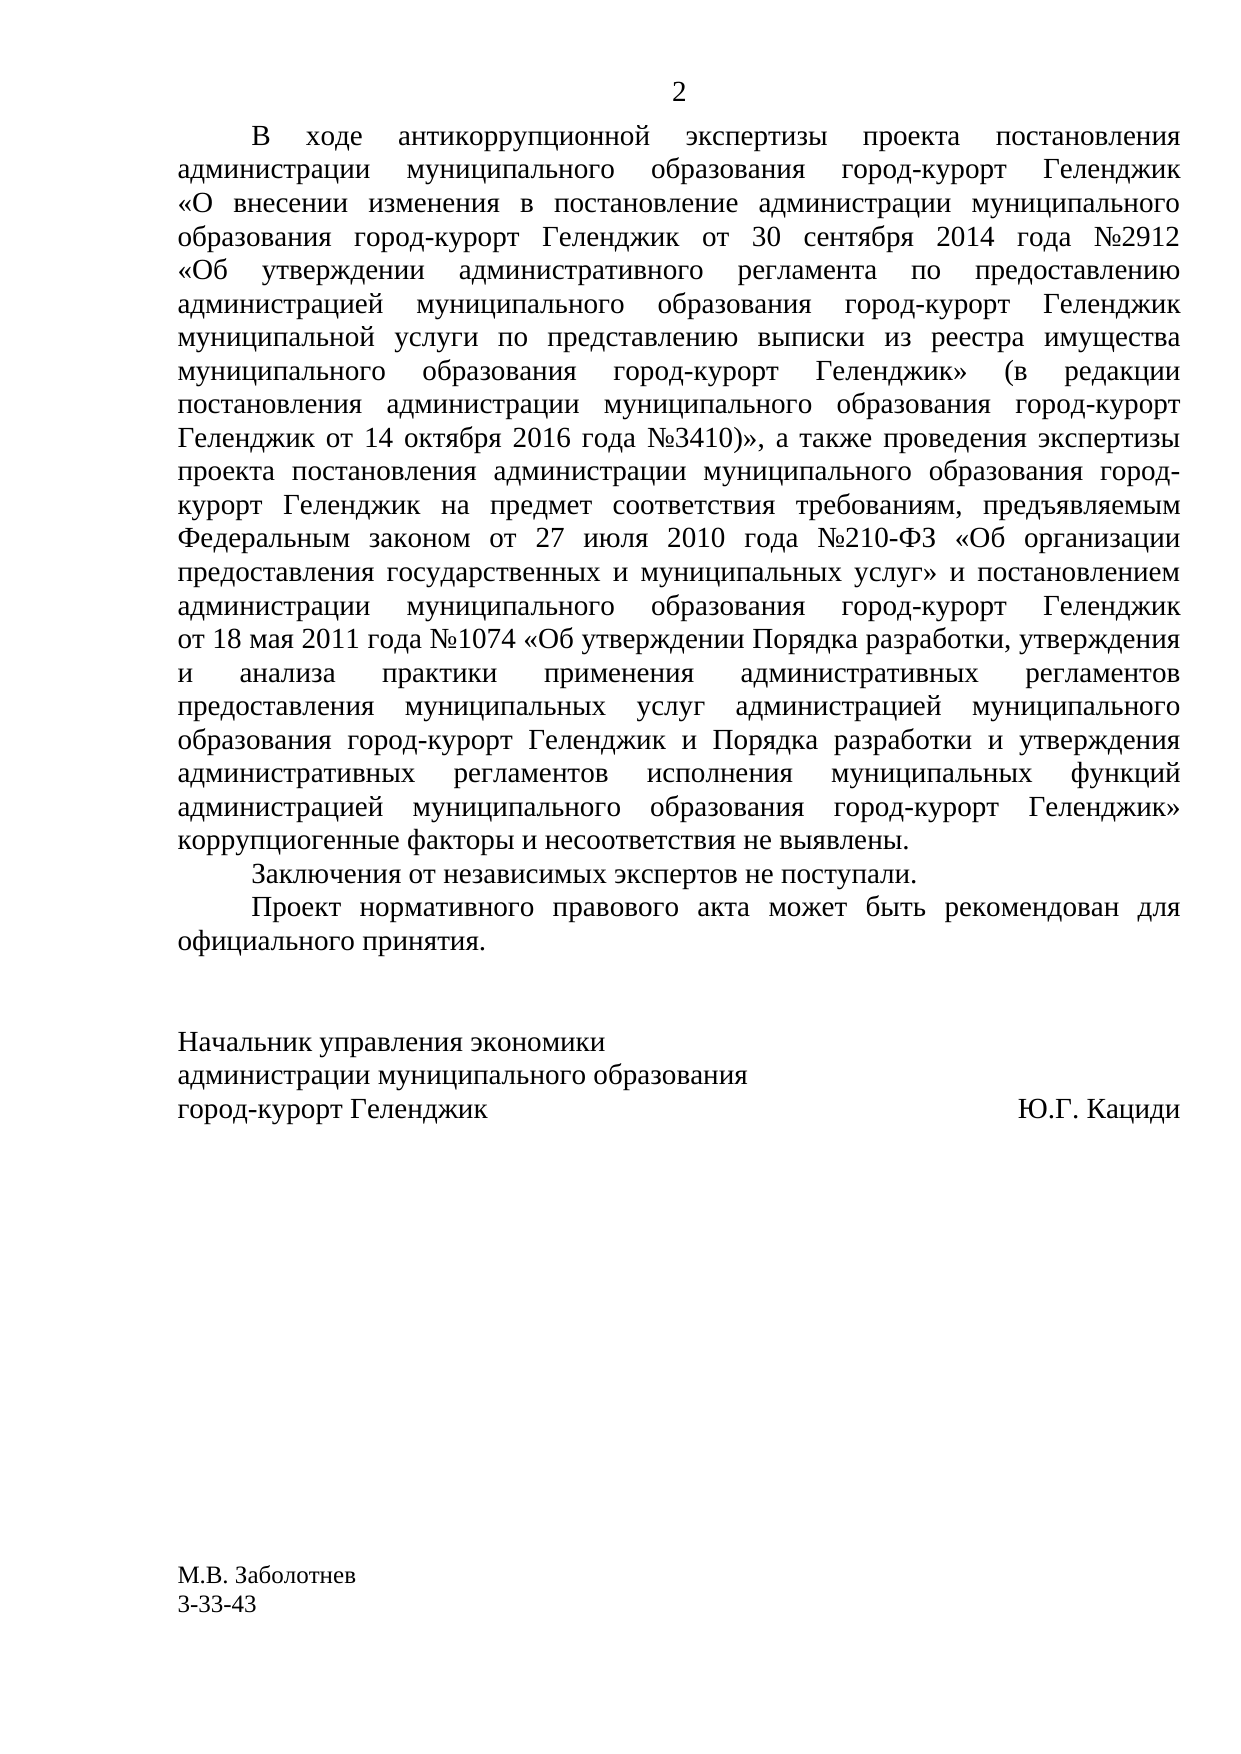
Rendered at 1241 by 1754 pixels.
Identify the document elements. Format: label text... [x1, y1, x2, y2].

text Заключения от независимых экспертов не поступали. [177, 856, 1181, 889]
text город-курорт Геленджик Ю.Г. Кациди [177, 1091, 1181, 1124]
text М.В. Заболотнев [177, 1560, 1181, 1589]
text В ходе антикоррупционной экспертизы проекта постановления администрации муниципального образования город-курорт Геленджик «О внесении изменения в постановление администрации муниципального образования город-курорт Геленджик от 30 сентября 2014 года №2912 «Об утверждении административного регламента по предоставлению администрацией муниципального образования город-курорт Геленджик муниципальной услуги по представлению выписки из реестра имущества муниципального образования город-курорт Геленджик» (в редакции постановления администрации муниципального образования город-курорт Геленджик от 14 октября 2016 года №3410)», а также проведения экспертизы проекта постановления администрации муниципального образования город-курорт Геленджик на предмет соответствия требованиям, предъявляемым Федеральным законом от 27 июля 2010 года №210-ФЗ «Об организации предоставления государственных и муниципальных услуг» и постановлением администрации муниципального образования город-курорт Геленджик от 18 мая 2011 года №1074 «Об утверждении Порядка разработки, утверждения и анализа практики применения административных регламентов предоставления муниципальных услуг администрацией муниципального образования город-курорт Геленджик и Порядка разработки и утверждения административных регламентов исполнения муниципальных функций администрацией муниципального образования город-курорт Геленджик» коррупциогенные факторы и несоответствия не выявлены. [177, 118, 1181, 856]
text Проект нормативного правового акта может быть рекомендован для официального принятия. [177, 889, 1181, 957]
text Начальник управления экономики [177, 1024, 1181, 1057]
text 3-33-43 [177, 1589, 1181, 1618]
text администрации муниципального образования [177, 1057, 1181, 1091]
